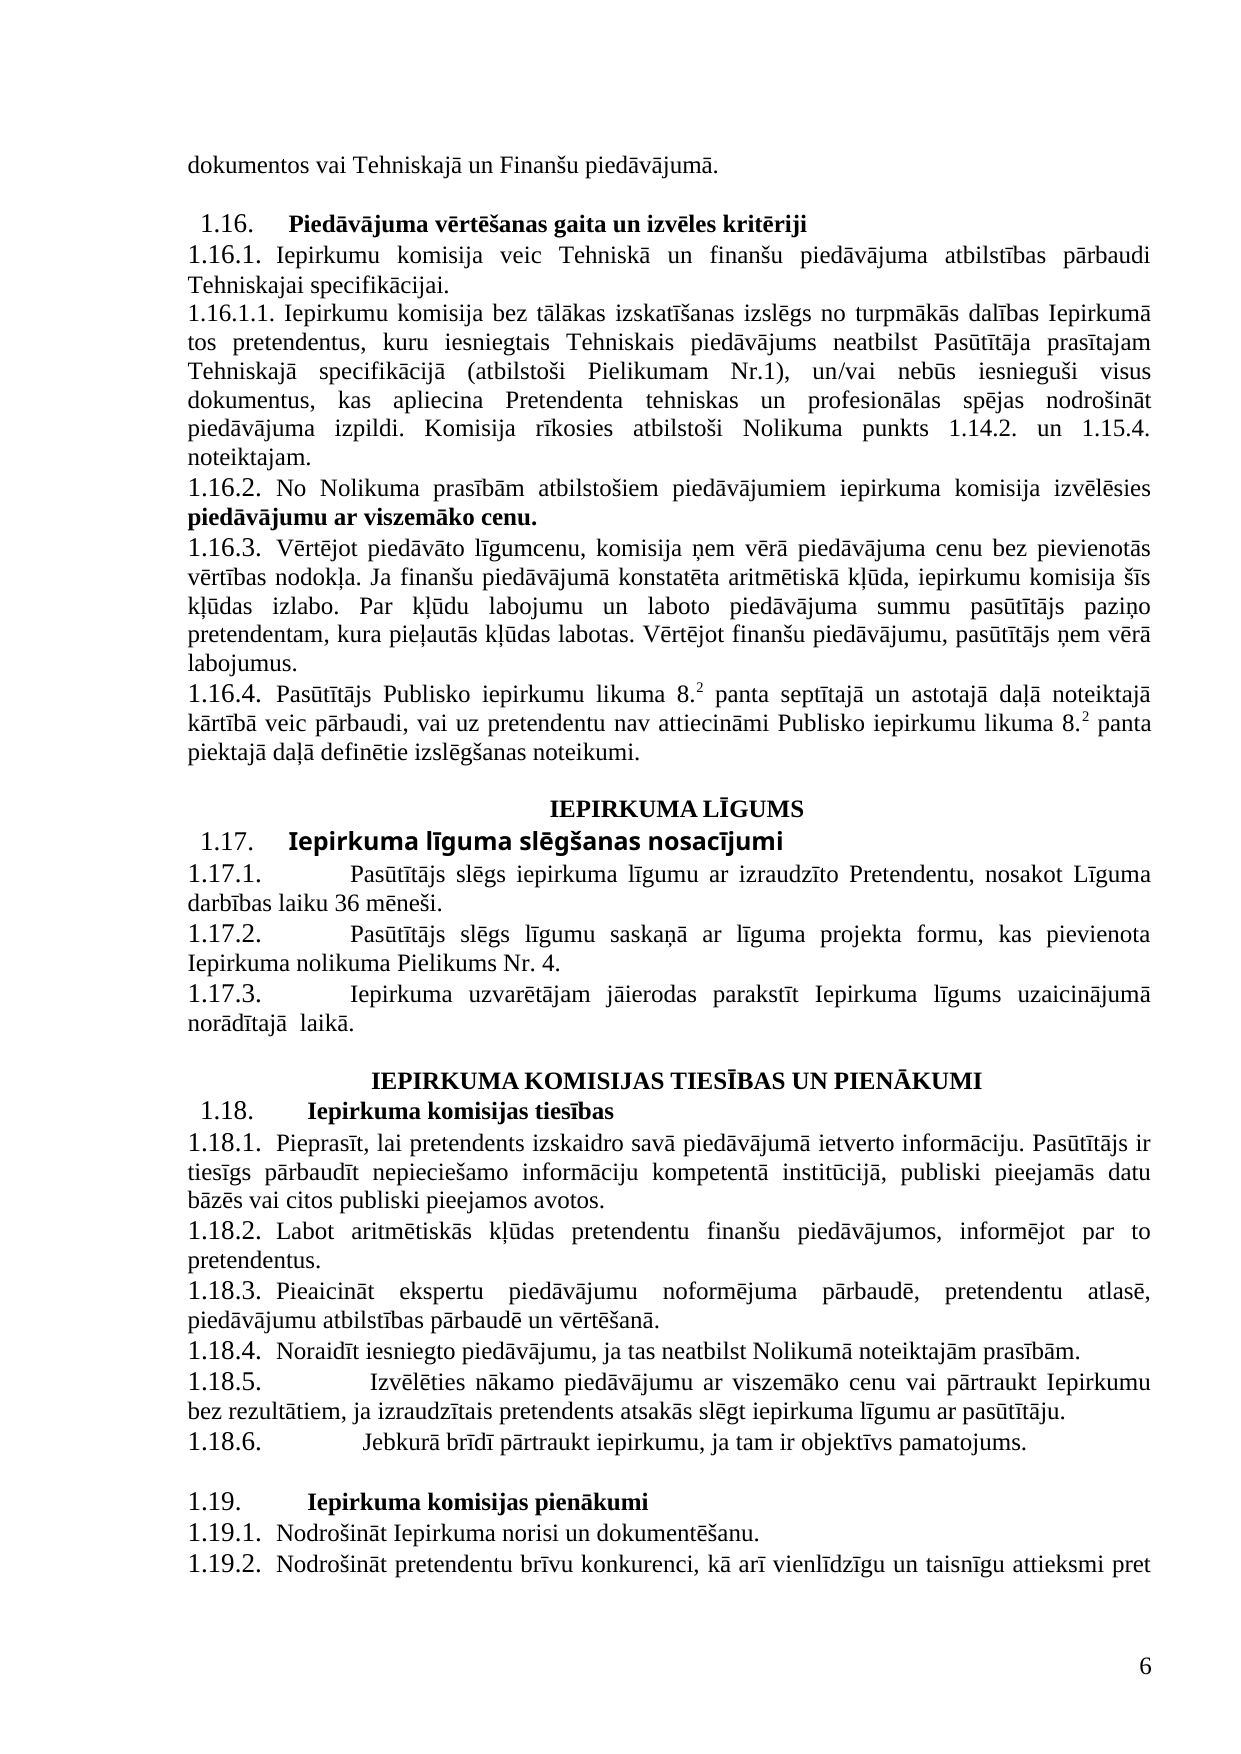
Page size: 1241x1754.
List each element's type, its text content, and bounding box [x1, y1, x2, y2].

subtitle Iepirkumu komisija veic Tehniskā un finanšu piedāvājuma atbilstības pārbaudi Tehniskajai specifikācijai. [187, 239, 1152, 298]
subtitle Labot aritmētiskās kļūdas pretendentu finanšu piedāvājumos, informējot par to pretendentus. [187, 1214, 1152, 1274]
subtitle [187, 150, 1152, 179]
subtitle Iepirkuma līgums [202, 794, 1152, 823]
subtitle Vērtējot piedāvāto līgumcenu, komisija ņem vērā piedāvājuma cenu bez pievienotās vērtības nodokļa. Ja finanšu piedāvājumā konstatēta aritmētiskā kļūda, iepirkumu komisija šīs kļūdas izlabo. Par kļūdu labojumu un laboto piedāvājuma summu pasūtītājs paziņo pretendentam, kura pieļautās kļūdas labotas. Vērtējot finanšu piedāvājumu, pasūtītājs ņem vērā labojumus. [187, 531, 1152, 677]
subtitle Noraidīt iesniegto piedāvājumu, ja tas neatbilst Nolikumā noteiktajām prasībām. [187, 1334, 1152, 1365]
subtitle Iepirkuma komisijas tiesības un pienākumi [202, 1066, 1152, 1094]
subtitle Pasūtītājs slēgs iepirkuma līgumu ar izraudzīto Pretendentu, nosakot Līguma darbības laiku 36 mēneši. [187, 857, 1152, 917]
subtitle Iepirkuma komisijas pienākumi [172, 1485, 1152, 1516]
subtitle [172, 1547, 1152, 1578]
subtitle Iepirkuma līguma slēgšanas nosacījumi [200, 823, 1152, 857]
subtitle Pieprasīt, lai pretendents izskaidro savā piedāvājumā ietverto informāciju. Pasūtītājs ir tiesīgs pārbaudīt nepieciešamo informāciju kompetentā institūcijā, publiski pieejamās datu bāzēs vai citos publiski pieejamos avotos. [187, 1126, 1152, 1214]
subtitle Pasūtītājs Publisko iepirkumu likuma 8.2 panta septītajā un astotajā daļā noteiktajā kārtībā veic pārbaudi, vai uz pretendentu nav attiecināmi Publisko iepirkumu likuma 8.2 panta piektajā daļā definētie izslēgšanas noteikumi. [187, 677, 1152, 766]
subtitle Jebkurā brīdī pārtraukt iepirkumu, ja tam ir objektīvs pamatojums. [187, 1425, 1152, 1456]
subtitle Iepirkuma uzvarētājam jāierodas parakstīt Iepirkuma līgums uzaicinājumā norādītajā laikā. [187, 977, 1152, 1037]
subtitle Izvēlēties nākamo piedāvājumu ar viszemāko cenu vai pārtraukt Iepirkumu bez rezultātiem, ja izraudzītais pretendents atsakās slēgt iepirkuma līgumu ar pasūtītāju. [187, 1365, 1152, 1425]
subtitle 1.16.1.1. Iepirkumu komisija bez tālākas izskatīšanas izslēgs no turpmākās dalības Iepirkumā tos pretendentus, kuru iesniegtais Tehniskais piedāvājums neatbilst Pasūtītāja prasītajam Tehniskajā specifikācijā (atbilstoši Pielikumam Nr.1), un/vai nebūs iesnieguši visus dokumentus, kas apliecina Pretendenta tehniskas un profesionālas spējas nodrošināt piedāvājuma izpildi. Komisija rīkosies atbilstoši Nolikuma punkts 1.14.2. un 1.15.4. noteiktajam. [187, 298, 1152, 471]
subtitle Nodrošināt Iepirkuma norisi un dokumentēšanu. [172, 1516, 1152, 1547]
subtitle Pasūtītājs slēgs līgumu saskaņā ar līguma projekta formu, kas pievienota Iepirkuma nolikuma Pielikums Nr. 4. [187, 917, 1152, 977]
subtitle Piedāvājuma vērtēšanas gaita un izvēles kritēriji [200, 207, 1152, 239]
subtitle No Nolikuma prasībām atbilstošiem piedāvājumiem iepirkuma komisija izvēlēsies piedāvājumu ar viszemāko cenu. [187, 471, 1152, 531]
subtitle Iepirkuma komisijas tiesības [200, 1094, 1152, 1126]
subtitle Pieaicināt ekspertu piedāvājumu noformējuma pārbaudē, pretendentu atlasē, piedāvājumu atbilstības pārbaudē un vērtēšanā. [187, 1274, 1152, 1334]
